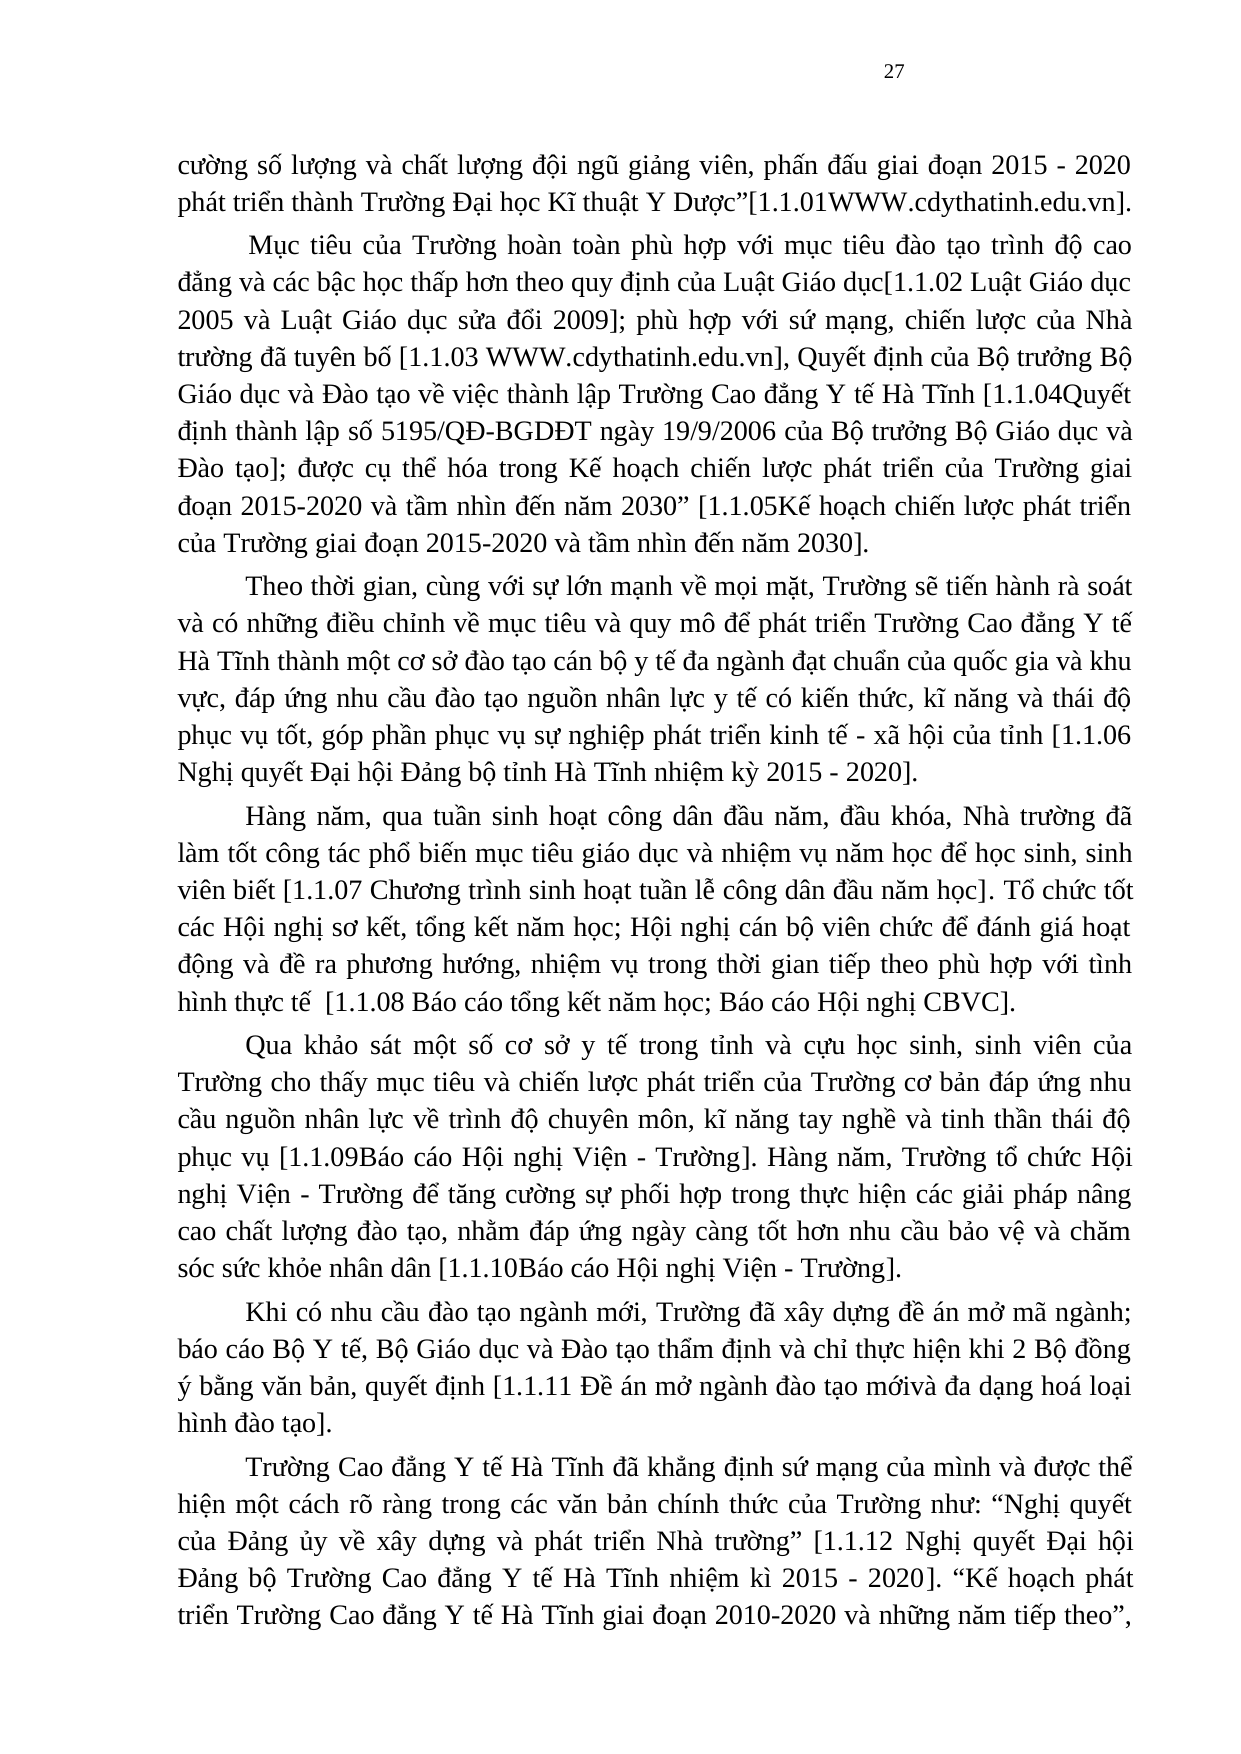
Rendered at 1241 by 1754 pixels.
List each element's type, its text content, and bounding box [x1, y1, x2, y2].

text Qua khảo sát một số cơ sở y tế trong tỉnh và cựu học sinh, sinh viên của Trường cho thấy mục tiêu và chiến lược phát triển của Trường cơ bản đáp ứng nhu cầu nguồn nhân lực về trình độ chuyên môn, kĩ năng tay nghề và tinh thần thái độ phục vụ [1.1.09Báo cáo Hội nghị Viện - Trường]. Hàng năm, Trường tổ chức Hội nghị Viện - Trường để tăng cường sự phối hợp trong thực hiện các giải pháp nâng cao chất lượng đào tạo, nhằm đáp ứng ngày càng tốt hơn nhu cầu bảo vệ và chăm sóc sức khỏe nhân dân [1.1.10Báo cáo Hội nghị Viện - Trường]. [177, 1028, 1134, 1283]
text Hàng năm, qua tuần sinh hoạt công dân đầu năm, đầu khóa, Nhà trường đã làm tốt công tác phổ biến mục tiêu giáo dục và nhiệm vụ năm học để học sinh, sinh viên biết [1.1.07 Chương trình sinh hoạt tuần lễ công dân đầu năm học]. Tổ chức tốt các Hội nghị sơ kết, tổng kết năm học; Hội nghị cán bộ viên chức để đánh giá hoạt động và đề ra phương hướng, nhiệm vụ trong thời gian tiếp theo phù hợp với tình hình thực tế [1.1.08 Báo cáo tổng kết năm học; Báo cáo Hội nghị CBVC]. [177, 799, 1134, 1017]
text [177, 148, 1134, 217]
text Mục tiêu của Trường hoàn toàn phù hợp với mục tiêu đào tạo trình độ cao đẳng và các bậc học thấp hơn theo quy định của Luật Giáo dục[1.1.02 Luật Giáo dục 2005 và Luật Giáo dục sửa đổi 2009]; phù hợp với sứ mạng, chiến lược của Nhà trường đã tuyên bố [1.1.03 WWW.cdythatinh.edu.vn], Quyết định của Bộ trưởng Bộ Giáo dục và Đào tạo về việc thành lập Trường Cao đẳng Y tế Hà Tĩnh [1.1.04Quyết định thành lập số 5195/QĐ-BGDĐT ngày 19/9/2006 của Bộ trưởng Bộ Giáo dục và Đào tạo]; được cụ thể hóa trong Kế hoạch chiến lược phát triển của Trường giai đoạn 2015-2020 và tầm nhìn đến năm 2030” [1.1.05Kế hoạch chiến lược phát triển của Trường giai đoạn 2015-2020 và tầm nhìn đến năm 2030]. [177, 228, 1134, 558]
text Khi có nhu cầu đào tạo ngành mới, Trường đã xây dựng đề án mở mã ngành; báo cáo Bộ Y tế, Bộ Giáo dục và Đào tạo thẩm định và chỉ thực hiện khi 2 Bộ đồng ý bằng văn bản, quyết định [1.1.11 Đề án mở ngành đào tạo mớivà đa dạng hoá loại hình đào tạo]. [177, 1294, 1134, 1438]
text Theo thời gian, cùng với sự lớn mạnh về mọi mặt, Trường sẽ tiến hành rà soát và có những điều chỉnh về mục tiêu và quy mô để phát triển Trường Cao đẳng Y tế Hà Tĩnh thành một cơ sở đào tạo cán bộ y tế đa ngành đạt chuẩn của quốc gia và khu vực, đáp ứng nhu cầu đào tạo nguồn nhân lực y tế có kiến thức, kĩ năng và thái độ phục vụ tốt, góp phần phục vụ sự nghiệp phát triển kinh tế - xã hội của tỉnh [1.1.06 Nghị quyết Đại hội Đảng bộ tỉnh Hà Tĩnh nhiệm kỳ 2015 - 2020]. [177, 569, 1134, 788]
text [177, 1449, 1134, 1631]
